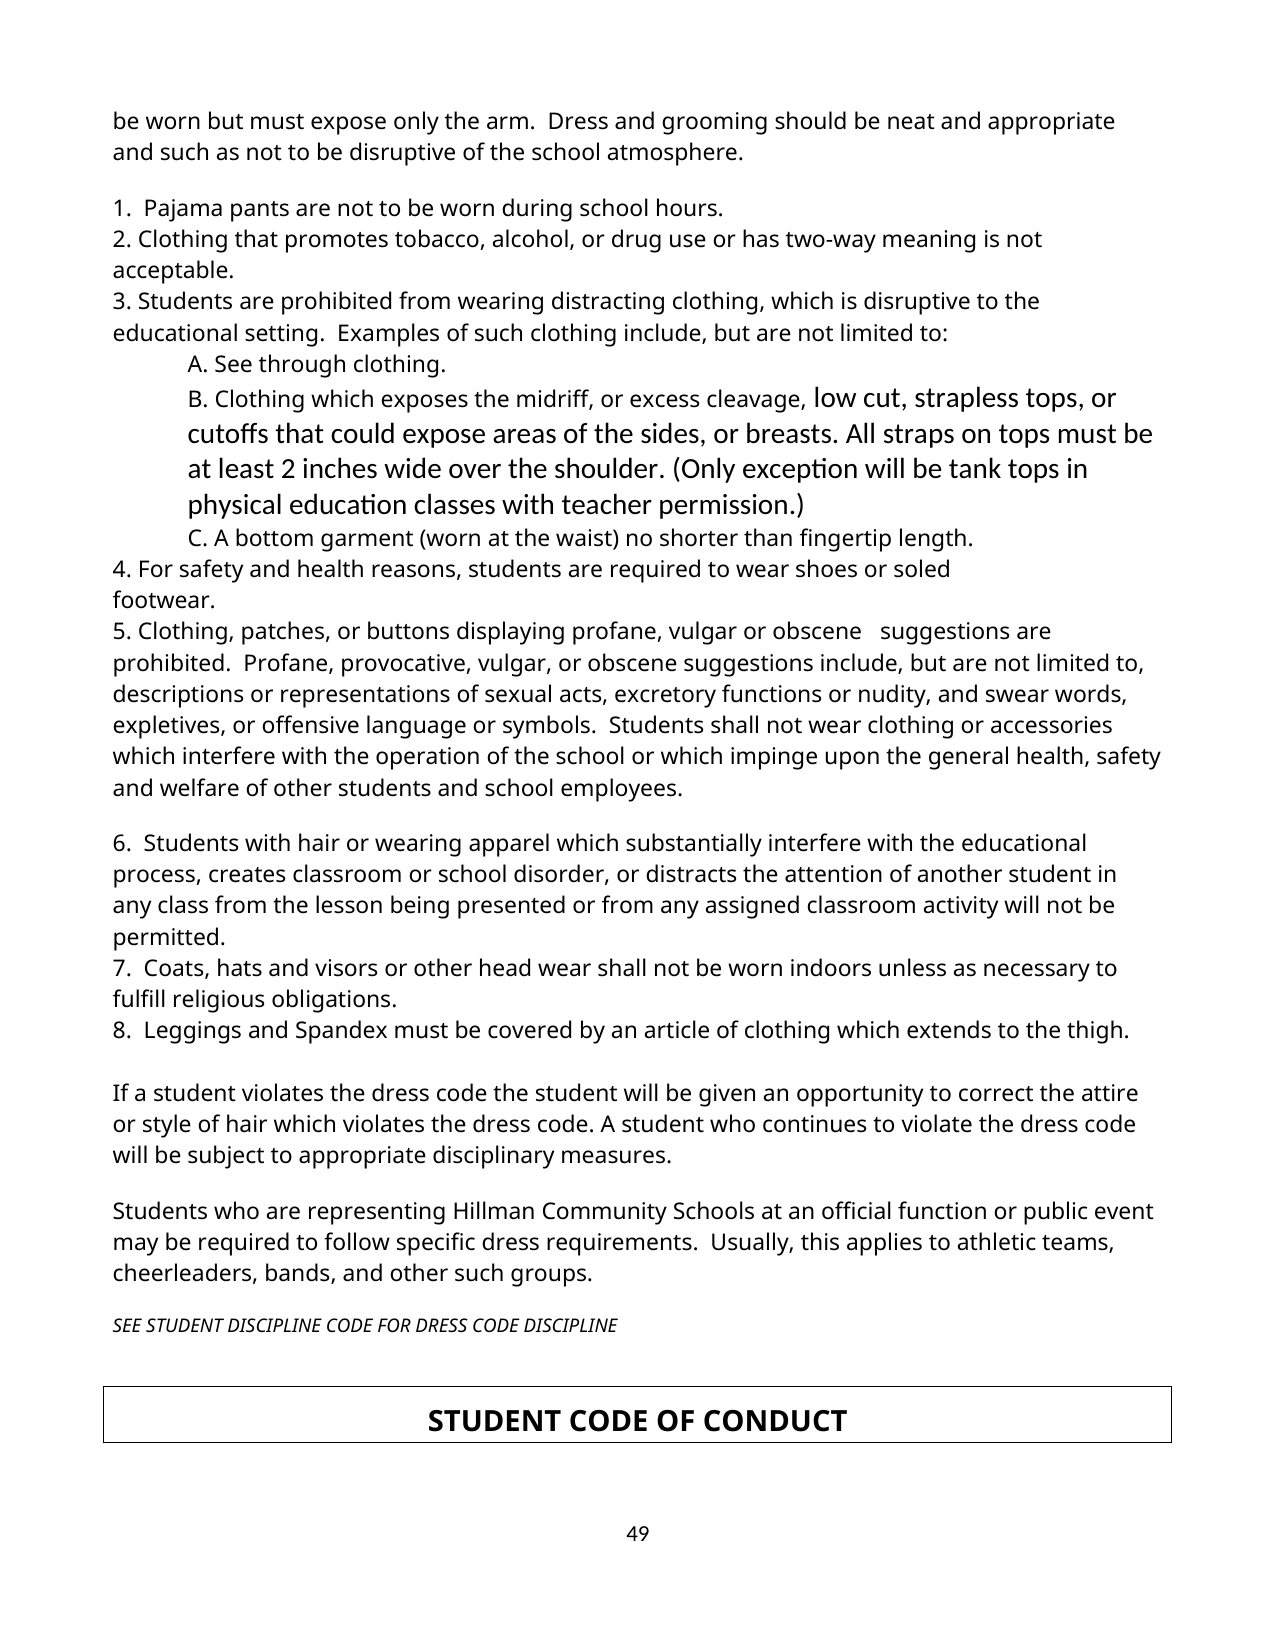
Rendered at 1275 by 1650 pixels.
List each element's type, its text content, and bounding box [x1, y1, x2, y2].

text 8. Leggings and Spandex must be covered by an article of clothing which extends to the thigh. [112, 1014, 1162, 1046]
text C. A bottom garment (worn at the waist) no shorter than fingertip length. [187, 522, 1162, 553]
text If a student violates the dress code the student will be given an opportunity to correct the attire or style of hair which violates the dress code. A student who continues to violate the dress code will be subject to appropriate disciplinary measures. [112, 1077, 1162, 1171]
text 1. Pajama pants are not to be worn during school hours. [112, 192, 1162, 223]
text Students who are representing Hillman Community Schools at an official function or public event may be required to follow specific dress requirements. Usually, this applies to athletic teams, cheerleaders, bands, and other such groups. [112, 1195, 1162, 1288]
text 3. Students are prohibited from wearing distracting clothing, which is disruptive to the educational setting. Examples of such clothing include, but are not limited to: [112, 285, 1162, 348]
text 2. Clothing that promotes tobacco, alcohol, or drug use or has two-way meaning is not acceptable. [112, 223, 1162, 285]
text 4. For safety and health reasons, students are required to wear shoes or soled [112, 553, 1162, 584]
text SEE STUDENT DISCIPLINE CODE FOR DRESS CODE DISCIPLINE [112, 1312, 1162, 1338]
text 7. Coats, hats and visors or other head wear shall not be worn indoors unless as necessary to fulfill religious obligations. [112, 952, 1162, 1014]
text STUDENT CODE OF CONDUCT [104, 1397, 1171, 1442]
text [112, 105, 1162, 167]
text footwear. [112, 584, 1162, 615]
text 5. Clothing, patches, or buttons displaying profane, vulgar or obscene suggestions are prohibited. Profane, provocative, vulgar, or obscene suggestions include, but are not limited to, descriptions or representations of sexual acts, excretory functions or nudity, and swear words, expletives, or offensive language or symbols. Students shall not wear clothing or accessories which interfere with the operation of the school or which impinge upon the general health, safety and welfare of other students and school employees. [112, 615, 1162, 803]
text A. See through clothing. [112, 348, 1162, 379]
text 6. Students with hair or wearing apparel which substantially interfere with the educational process, creates classroom or school disorder, or distracts the attention of another student in any class from the lesson being presented or from any assigned classroom activity will not be permitted. [112, 827, 1162, 952]
text B. Clothing which exposes the midriff, or excess cleavage, low cut, strapless tops, or cutoffs that could expose areas of the sides, or breasts. All straps on tops must be at least 2 inches wide over the shoulder. (Only exception will be tank tops in physical education classes with teacher permission.) [187, 379, 1162, 522]
